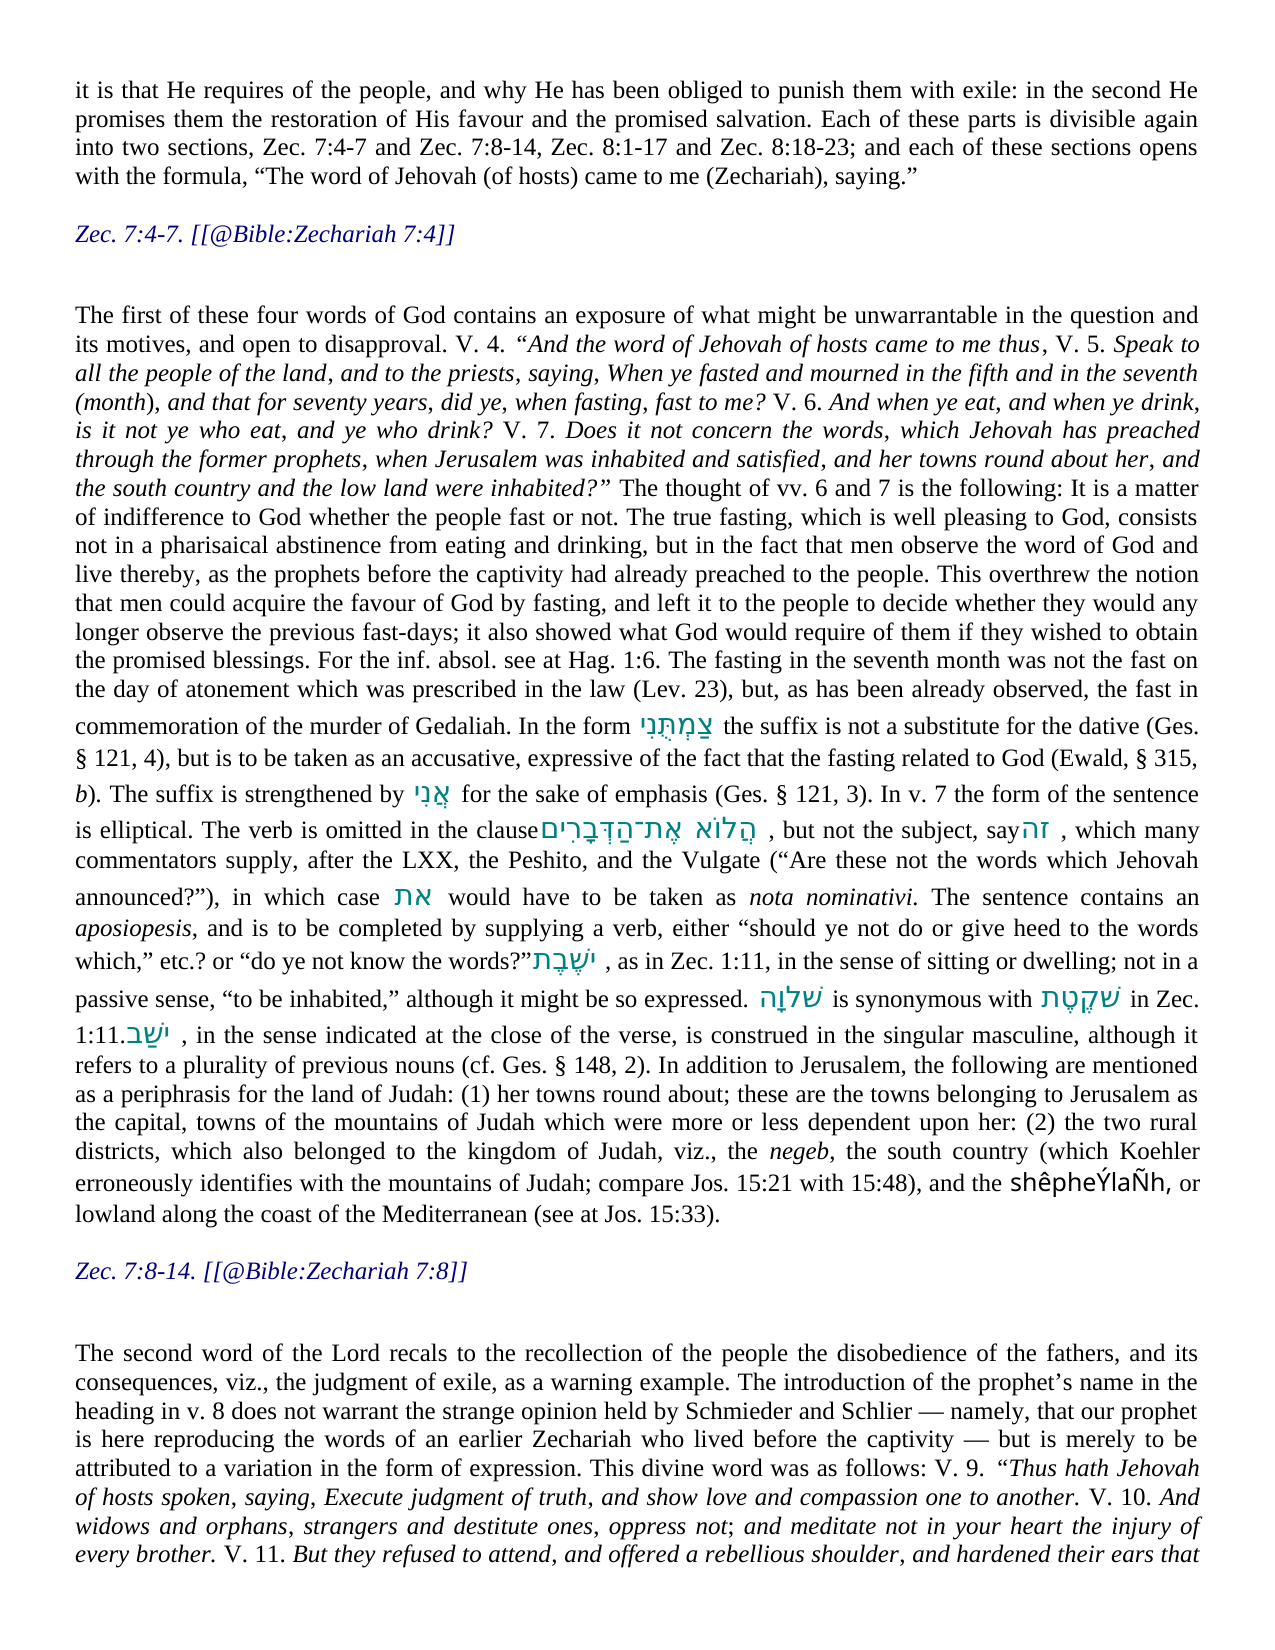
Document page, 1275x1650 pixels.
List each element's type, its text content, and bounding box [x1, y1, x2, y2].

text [75, 1338, 1200, 1568]
subtitle Zec. 7:8-14. [[@Bible:Zechariah 7:8]] [75, 1256, 1200, 1285]
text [75, 75, 1200, 190]
subtitle Zec. 7:4-7. [[@Bible:Zechariah 7:4]] [75, 219, 1200, 247]
text The first of these four words of God contains an exposure of what might be unwarrantable in the question and its motives, and open to disapproval. V. 4. “And the word of Jehovah of hosts came to me thus, V. 5. Speak to all the people of the land, and to the priests, saying, When ye fasted and mourned in the fifth and in the seventh (month), and that for seventy years, did ye, when fasting, fast to me? V. 6. And when ye eat, and when ye drink, is it not ye who eat, and ye who drink? V. 7. Does it not concern the words, which Jehovah has preached through the former prophets, when Jerusalem was inhabited and satisfied, and her towns round about her, and the south country and the low land were inhabited?” The thought of vv. 6 and 7 is the following: It is a matter of indifference to God whether the people fast or not. The true fasting, which is well pleasing to God, consists not in a pharisaical abstinence from eating and drinking, but in the fact that men observe the word of God and live thereby, as the prophets before the captivity had already preached to the people. This overthrew the notion that men could acquire the favour of God by fasting, and left it to the people to decide whether they would any longer observe the previous fast-days; it also showed what God would require of them if they wished to obtain the promised blessings. For the inf. absol. see at Hag. 1:6. The fasting in the seventh month was not the fast on the day of atonement which was prescribed in the law (Lev. 23), but, as has been already observed, the fast in commemoration of the murder of Gedaliah. In the form צַמְתֻּנִי the suffix is not a substitute for the dative (Ges. § 121, 4), but is to be taken as an accusative, expressive of the fact that the fasting related to God (Ewald, § 315, b). The suffix is strengthened by אֲנִי for the sake of emphasis (Ges. § 121, 3). In v. 7 the form of the sentence is elliptical. The verb is omitted in the clauseהֲלוֹא אֶת־הַדְּבָרִים , but not the subject, sayזה , which many commentators supply, after the LXX, the Peshito, and the Vulgate (“Are these not the words which Jehovah announced?”), in which case את would have to be taken as nota nominativi. The sentence contains an aposiopesis, and is to be completed by supplying a verb, either “should ye not do or give heed to the words which,” etc.? or “do ye not know the words?”ישֶׁבֶת , as in Zec. 1:11, in the sense of sitting or dwelling; not in a passive sense, “to be inhabited,” although it might be so expressed. שׁלוָה is synonymous with שׁקֶטֶת in Zec. 1:11.ישַׁב , in the sense indicated at the close of the verse, is construed in the singular masculine, although it refers to a plurality of previous nouns (cf. Ges. § 148, 2). In addition to Jerusalem, the following are mentioned as a periphrasis for the land of Judah: (1) her towns round about; these are the towns belonging to Jerusalem as the capital, towns of the mountains of Judah which were more or less dependent upon her: (2) the two rural districts, which also belonged to the kingdom of Judah, viz., the negeb, the south country (which Koehler erroneously identifies with the mountains of Judah; compare Jos. 15:21 with 15:48), and the shêpheÝlaÑh, or lowland along the coast of the Mediterranean (see at Jos. 15:33). [75, 301, 1200, 1228]
